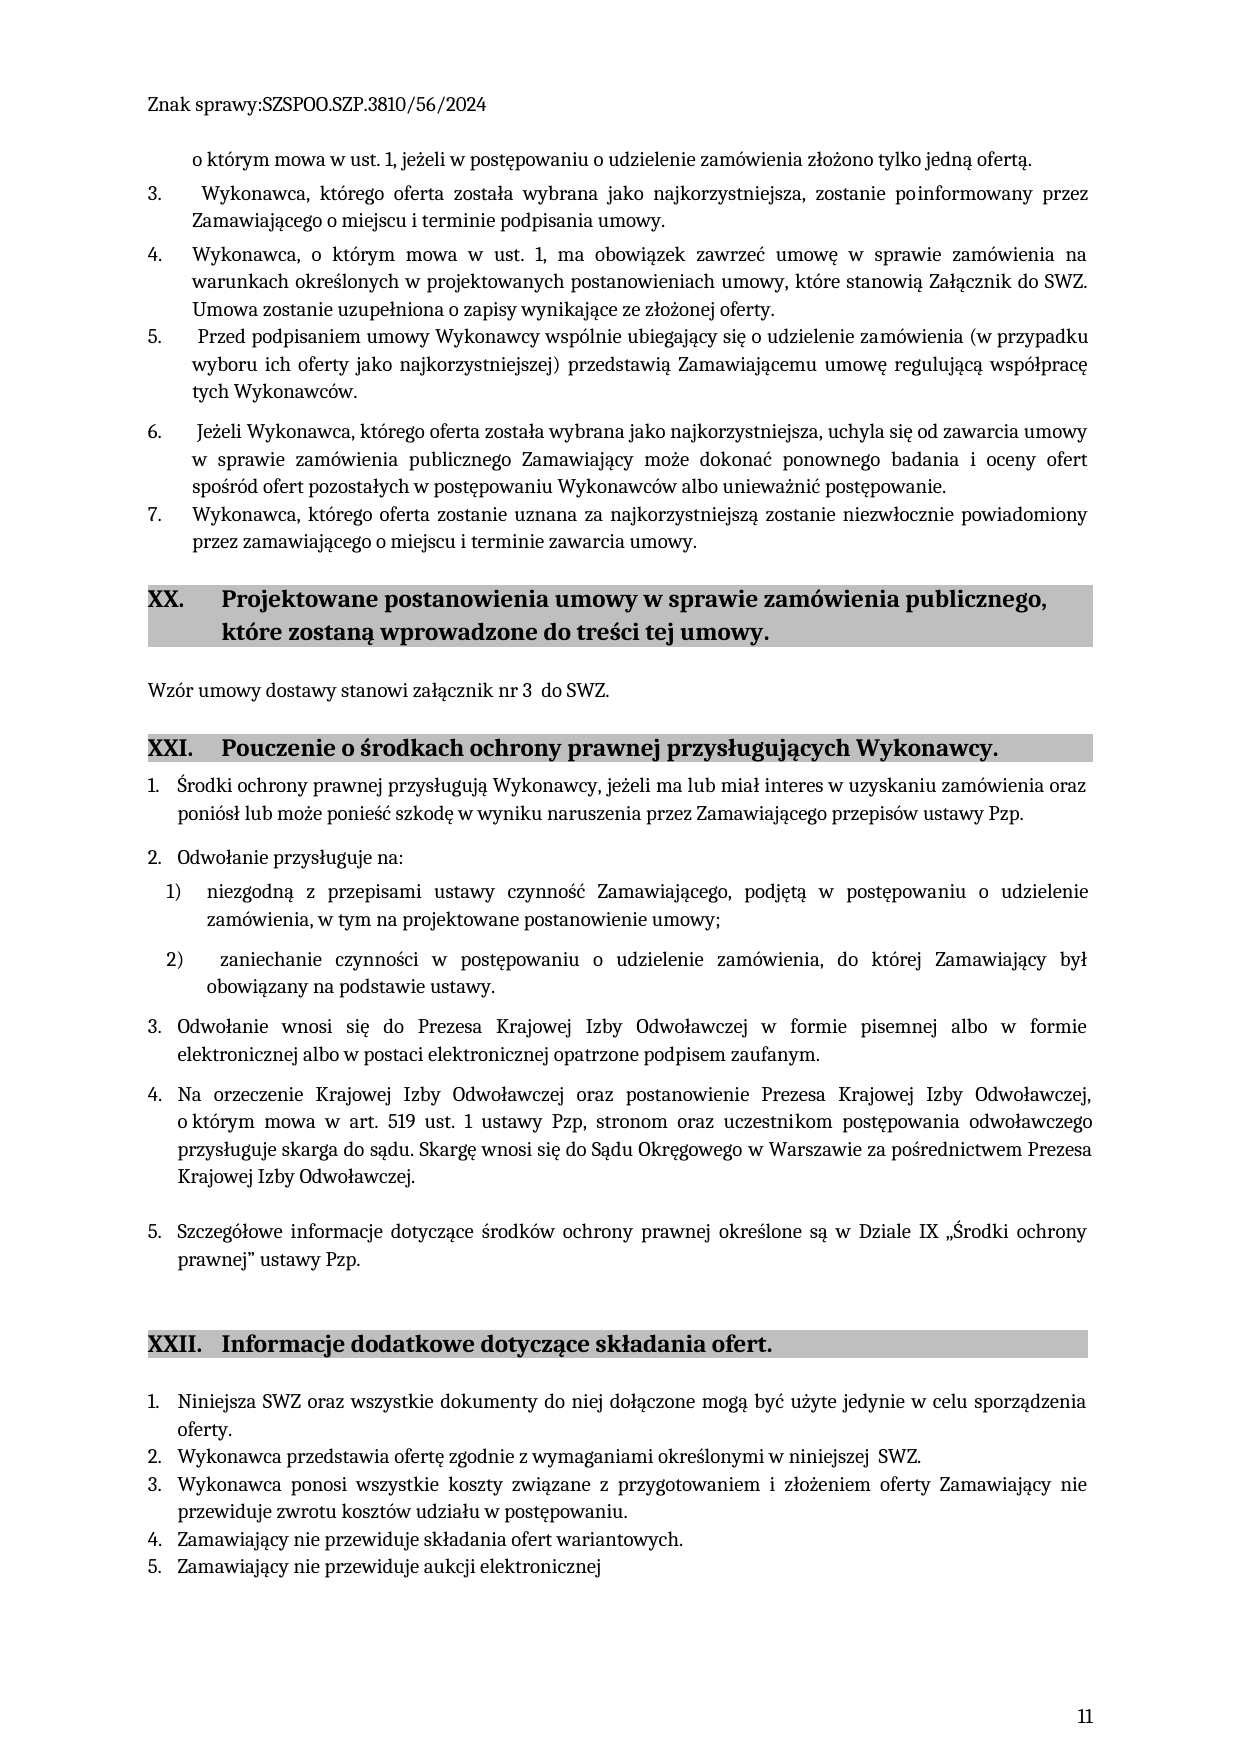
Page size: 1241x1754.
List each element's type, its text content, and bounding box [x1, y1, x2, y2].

list zaniechanie czynności w postępowaniu o udzielenie zamówienia, do której Zamawiający był obowiązany na podstawie ustawy. [166, 947, 1088, 999]
list Pouczenie o środkach ochrony prawnej przysługujących Wykonawcy. [148, 734, 1093, 762]
list Jeżeli Wykonawca, którego oferta została wybrana jako najkorzystniejsza, uchyla się od zawarcia umowy w sprawie zamówienia publicznego Zamawiający może dokonać ponownego badania i oceny ofert spośród ofert pozostałych w postępowaniu Wykonawców albo unieważnić postępowanie. [148, 420, 1088, 499]
list Przed podpisaniem umowy Wykonawcy wspólnie ubiegający się o udzielenie zamówienia (w przypadku wyboru ich oferty jako najkorzystniejszej) przedstawią Zamawiającemu umowę regulującą współpracę tych Wykonawców. [148, 325, 1088, 404]
list Niniejsza SWZ oraz wszystkie dokumenty do niej dołączone mogą być użyte jedynie w celu sporządzenia oferty. [148, 1390, 1088, 1442]
text Wzór umowy dostawy stanowi załącznik nr 3 do SWZ. [148, 679, 1088, 703]
list Zamawiający nie przewiduje składania ofert wariantowych. [148, 1528, 1088, 1552]
list Wykonawca przedstawia ofertę zgodnie z wymaganiami określonymi w niniejszej SWZ. [148, 1445, 1088, 1469]
list Na orzeczenie Krajowej Izby Odwoławczej oraz postanowienie Prezesa Krajowej Izby Odwoławczej, o którym mowa w art. 519 ust. 1 ustawy Pzp, stronom oraz uczestnikom postępowania odwoławczego przysługuje skarga do sądu. Skargę wnosi się do Sądu Okręgowego w Warszawie za pośrednictwem Prezesa Krajowej Izby Odwoławczej. [148, 1082, 1093, 1189]
list Wykonawca, o którym mowa w ust. 1, ma obowiązek zawrzeć umowę w sprawie zamówienia na warunkach określonych w projektowanych postanowieniach umowy, które stanowią Załącznik do SWZ. Umowa zostanie uzupełniona o zapisy wynikające ze złożonej oferty. [148, 243, 1088, 322]
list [148, 148, 1088, 172]
list Środki ochrony prawnej przysługują Wykonawcy, jeżeli ma lub miał interes w uzyskaniu zamówienia oraz poniósł lub może ponieść szkodę w wyniku naruszenia przez Zamawiającego przepisów ustawy Pzp. [148, 774, 1088, 826]
text XXII. Informacje dodatkowe dotyczące składania ofert. [148, 1330, 1088, 1358]
list Odwołanie przysługuje na: [148, 846, 1093, 870]
list Projektowane postanowienia umowy w sprawie zamówienia publicznego, które zostaną wprowadzone do treści tej umowy. [148, 585, 1093, 647]
list niezgodną z przepisami ustawy czynność Zamawiającego, podjętą w postępowaniu o udzielenie zamówienia, w tym na projektowane postanowienie umowy; [166, 880, 1088, 931]
list Wykonawca, którego oferta zostanie uznana za najkorzystniejszą zostanie niezwłocznie powiadomiony przez zamawiającego o miejscu i terminie zawarcia umowy. [148, 503, 1088, 554]
list Szczegółowe informacje dotyczące środków ochrony prawnej określone są w Dziale IX „Środki ochrony prawnej” ustawy Pzp. [148, 1220, 1088, 1271]
list Wykonawca, którego oferta została wybrana jako najkorzystniejsza, zostanie poinformowany przez Zamawiającego o miejscu i terminie podpisania umowy. [148, 181, 1088, 233]
list Zamawiający nie przewiduje aukcji elektronicznej [148, 1555, 1088, 1579]
list Odwołanie wnosi się do Prezesa Krajowej Izby Odwoławczej w formie pisemnej albo w formie elektronicznej albo w postaci elektronicznej opatrzone podpisem zaufanym. [148, 1015, 1088, 1066]
list Wykonawca ponosi wszystkie koszty związane z przygotowaniem i złożeniem oferty Zamawiający nie przewiduje zwrotu kosztów udziału w postępowaniu. [148, 1473, 1088, 1524]
